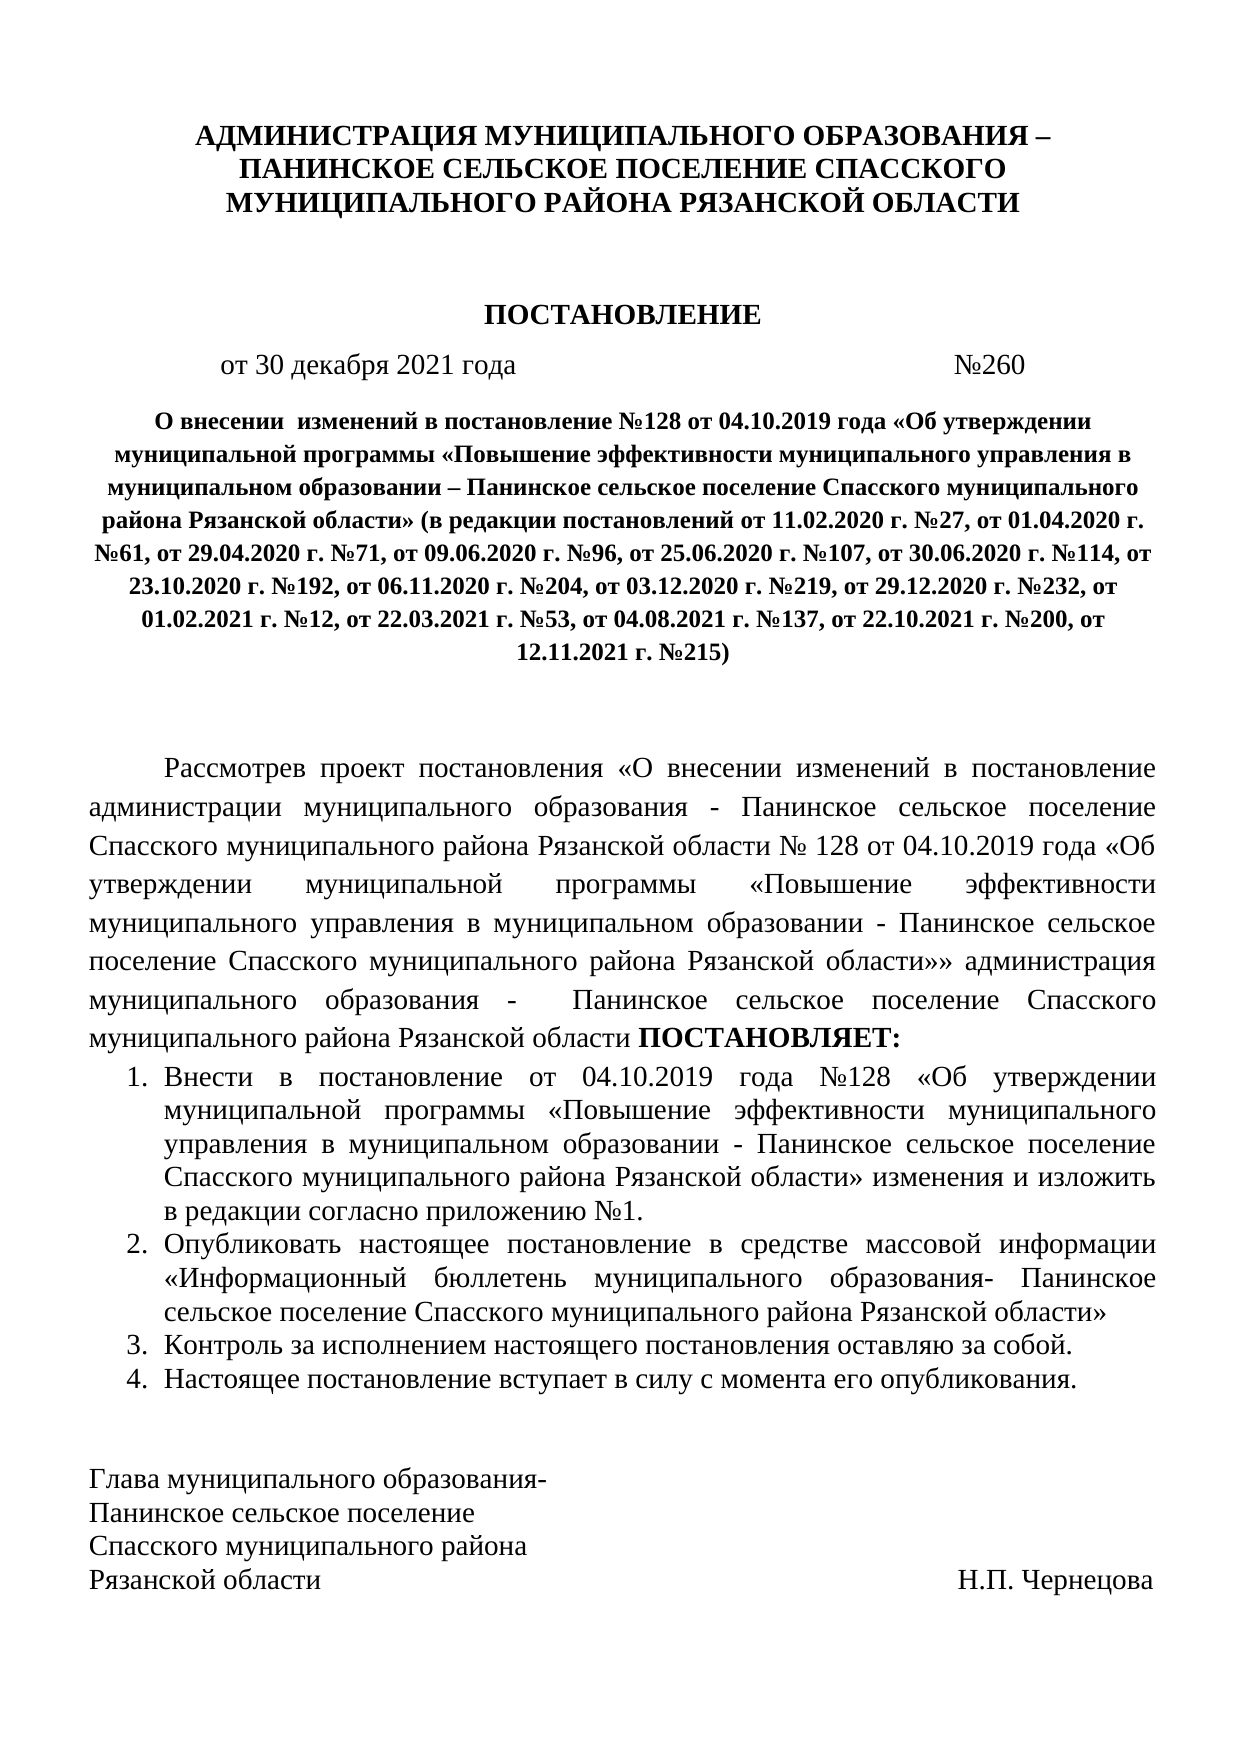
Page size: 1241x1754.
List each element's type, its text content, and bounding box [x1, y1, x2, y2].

list Внести в постановление от 04.10.2019 года №128 «Об утверждении муниципальной программы «Повышение эффективности муниципального управления в муниципальном образовании - Панинское сельское поселение Спасского муниципального района Рязанской области» изменения и изложить в редакции согласно приложению №1. [126, 1059, 1157, 1227]
list Настоящее постановление вступает в силу с момента его опубликования. [126, 1361, 1157, 1394]
subtitle ПОСТАНОВЛЕНИЕ [89, 297, 1157, 331]
text Спасского муниципального района [89, 1528, 1157, 1562]
text Глава муниципального образования- [89, 1461, 1157, 1495]
text Панинское сельское поселение [89, 1495, 1157, 1528]
text О внесении изменений в постановление №128 от 04.10.2019 года «Об утверждении муниципальной программы «Повышение эффективности муниципального управления в муниципальном образовании – Панинское сельское поселение Спасского муниципального района Рязанской области» (в редакции постановлений от 11.02.2020 г. №27, от 01.04.2020 г. №61, от 29.04.2020 г. №71, от 09.06.2020 г. №96, от 25.06.2020 г. №107, от 30.06.2020 г. №114, от 23.10.2020 г. №192, от 06.11.2020 г. №204, от 03.12.2020 г. №219, от 29.12.2020 г. №232, от 01.02.2021 г. №12, от 22.03.2021 г. №53, от 04.08.2021 г. №137, от 22.10.2021 г. №200, от 12.11.2021 г. №215) [89, 406, 1157, 666]
text Рязанской области Н.П. Чернецова [89, 1562, 1157, 1596]
text от 30 декабря 2021 года №260 [89, 347, 1157, 380]
text ПАНИНСКОЕ СЕЛЬСКОЕ ПОСЕЛЕНИЕ СПАССКОГО МУНИЦИПАЛЬНОГО РАЙОНА РЯЗАНСКОЙ ОБЛАСТИ [89, 152, 1157, 219]
text АДМИНИСТРАЦИЯ МУНИЦИПАЛЬНОГО ОБРАЗОВАНИЯ – [89, 118, 1157, 152]
list Опубликовать настоящее постановление в средстве массовой информации «Информационный бюллетень муниципального образования- Панинское сельское поселение Спасского муниципального района Рязанской области» [126, 1227, 1157, 1327]
text Рассмотрев проект постановления «О внесении изменений в постановление администрации муниципального образования - Панинское сельское поселение Спасского муниципального района Рязанской области № 128 от 04.10.2019 года «Об утверждении муниципальной программы «Повышение эффективности муниципального управления в муниципальном образовании - Панинское сельское поселение Спасского муниципального района Рязанской области»» администрация муниципального образования - Панинское сельское поселение Спасского муниципального района Рязанской области ПОСТАНОВЛЯЕТ: [89, 751, 1157, 1054]
list Контроль за исполнением настоящего постановления оставляю за собой. [126, 1327, 1157, 1361]
